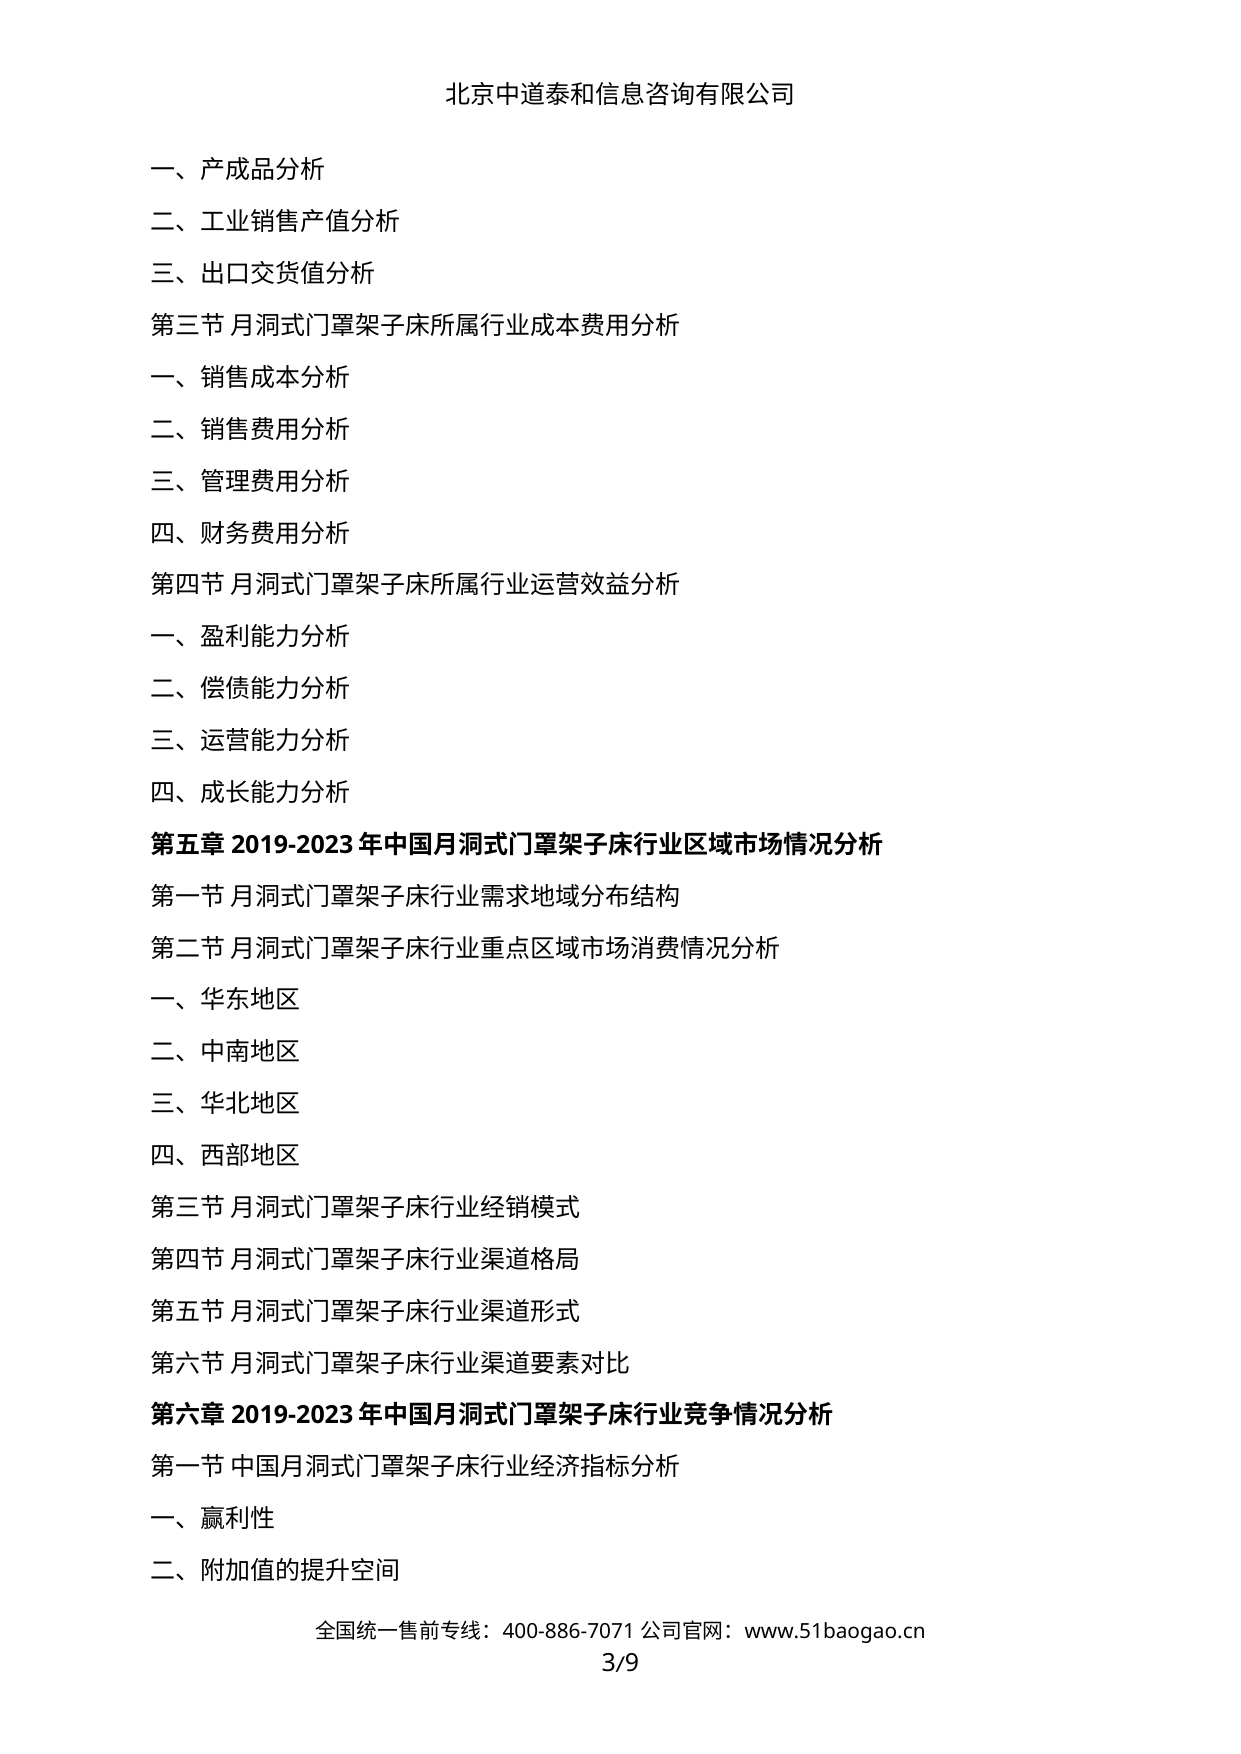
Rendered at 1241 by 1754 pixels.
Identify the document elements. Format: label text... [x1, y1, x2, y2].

text 四、西部地区 [150, 1136, 1090, 1172]
text 二、工业销售产值分析 [150, 202, 1090, 238]
text 一、销售成本分析 [150, 357, 1090, 394]
text 一、华东地区 [150, 980, 1090, 1016]
text 第四节 月洞式门罩架子床行业渠道格局 [150, 1239, 1090, 1276]
text 第四节 月洞式门罩架子床所属行业运营效益分析 [150, 565, 1090, 601]
text 第六章 2019-2023年中国月洞式门罩架子床行业竞争情况分析 [150, 1395, 1090, 1431]
text 三、运营能力分析 [150, 721, 1090, 757]
text 第三节 月洞式门罩架子床行业经销模式 [150, 1187, 1090, 1224]
text 四、财务费用分析 [150, 513, 1090, 549]
text 二、中南地区 [150, 1032, 1090, 1068]
text 二、偿债能力分析 [150, 669, 1090, 705]
text 第五节 月洞式门罩架子床行业渠道形式 [150, 1291, 1090, 1327]
text 第六节 月洞式门罩架子床行业渠道要素对比 [150, 1343, 1090, 1379]
text 第三节 月洞式门罩架子床所属行业成本费用分析 [150, 306, 1090, 342]
text 三、出口交货值分析 [150, 254, 1090, 290]
text 三、华北地区 [150, 1084, 1090, 1120]
text 第二节 月洞式门罩架子床行业重点区域市场消费情况分析 [150, 928, 1090, 964]
text 四、成长能力分析 [150, 772, 1090, 809]
text 一、赢利性 [150, 1499, 1090, 1535]
text 一、产成品分析 [150, 150, 1090, 186]
text 第五章 2019-2023年中国月洞式门罩架子床行业区域市场情况分析 [150, 824, 1090, 861]
text 三、管理费用分析 [150, 461, 1090, 497]
text 第一节 月洞式门罩架子床行业需求地域分布结构 [150, 876, 1090, 912]
text 二、销售费用分析 [150, 409, 1090, 446]
text 二、附加值的提升空间 [150, 1551, 1090, 1587]
text 第一节 中国月洞式门罩架子床行业经济指标分析 [150, 1447, 1090, 1483]
text 一、盈利能力分析 [150, 617, 1090, 653]
